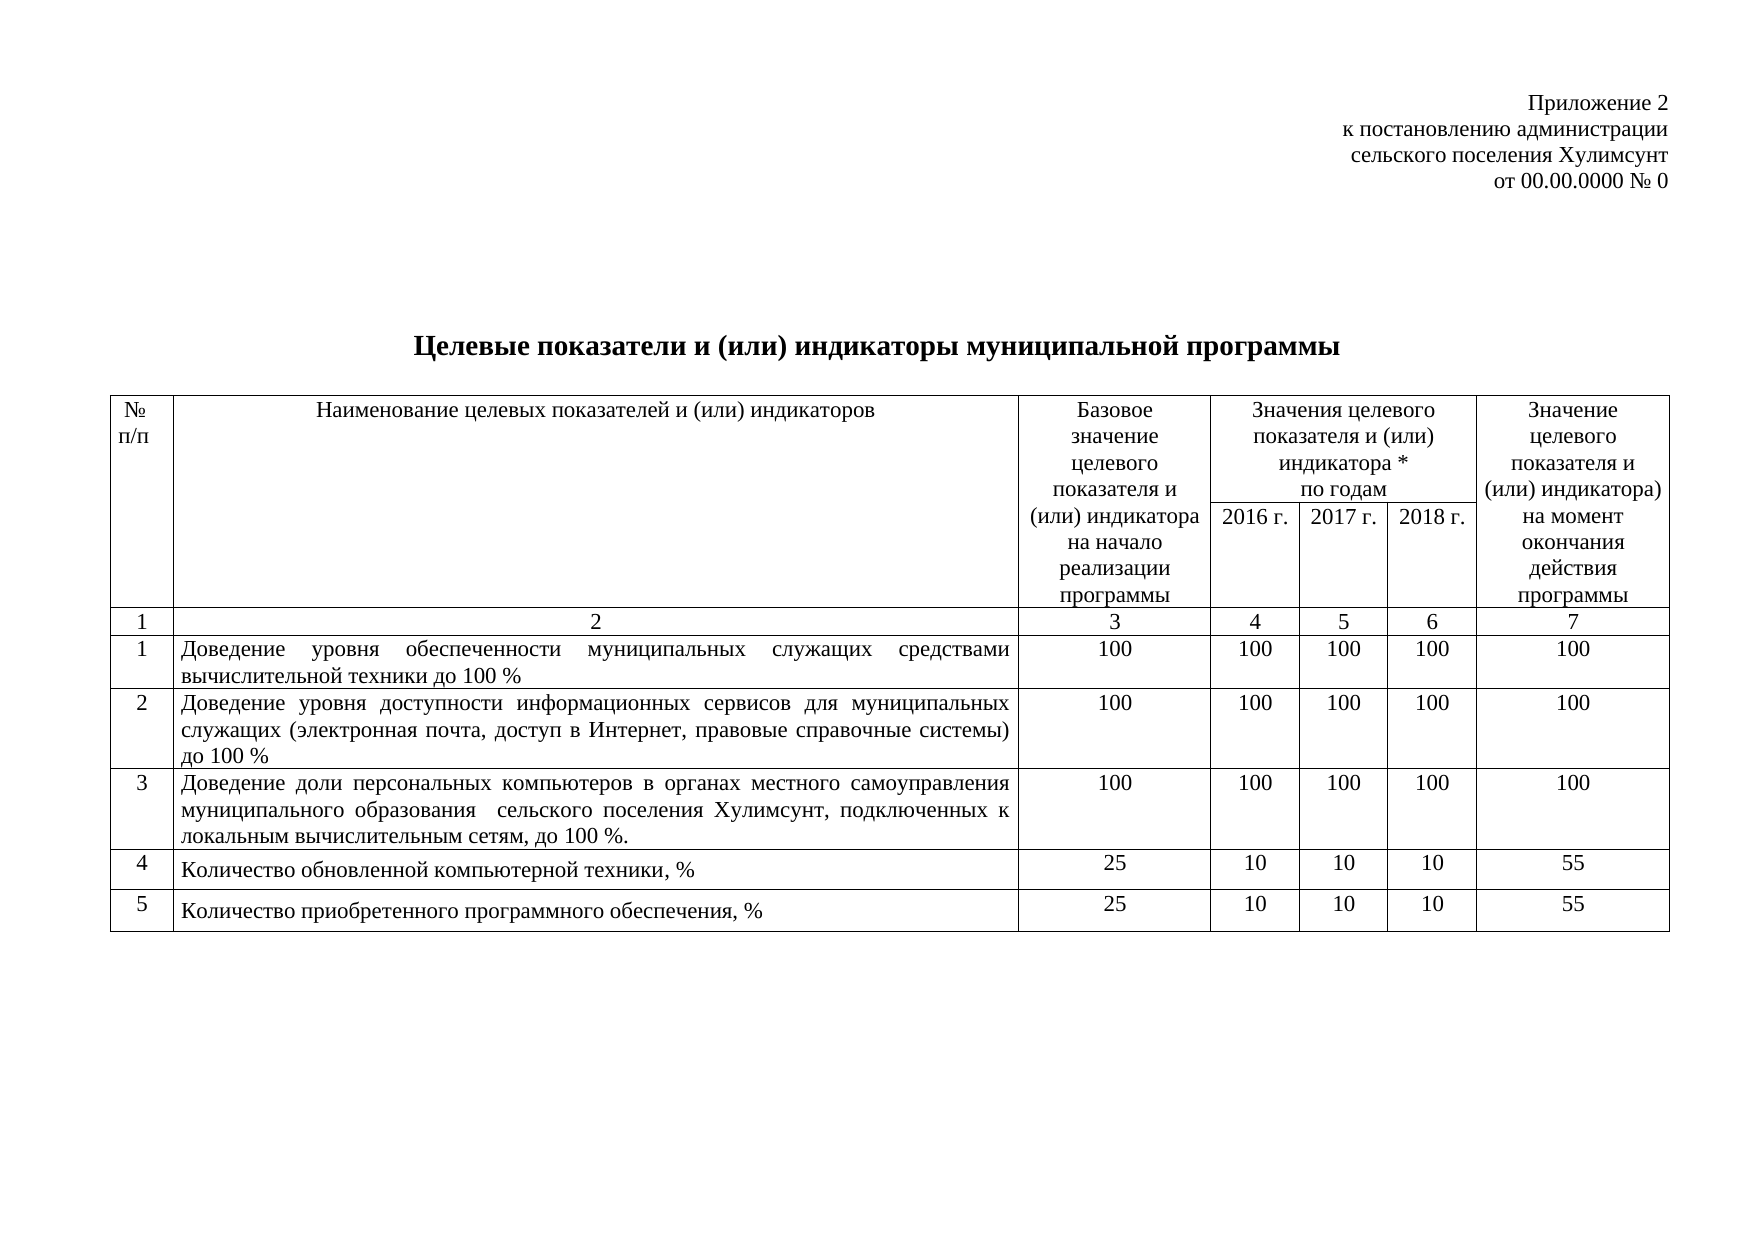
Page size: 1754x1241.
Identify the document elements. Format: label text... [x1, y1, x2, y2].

table_cell 25 [1019, 850, 1210, 889]
table_cell 100 [1019, 769, 1210, 848]
table_cell 100 [1388, 769, 1476, 848]
table_cell Доведение доли персональных компьютеров в органах местного самоуправления муниципального образования сельского поселения Хулимсунт, подключенных к локальным вычислительным сетям, до 100 %. [174, 769, 1018, 848]
table_cell 3 [111, 769, 173, 848]
table_header Наименование целевых показателей и (или) индикаторов [174, 396, 1018, 607]
table_cell 100 [1019, 689, 1210, 768]
table_cell . [1300, 503, 1387, 607]
table_cell 100 [1211, 636, 1299, 688]
table_cell 100 [1300, 689, 1387, 768]
table_cell 10 [1300, 890, 1387, 931]
table_cell Количество обновленной компьютерной техники, % [174, 850, 1018, 889]
table_cell . [1211, 503, 1299, 607]
title Целевые показатели и (или) индикаторы муниципальной программы [118, 328, 1636, 362]
table_cell 1 [111, 608, 173, 634]
table_cell 100 [1300, 636, 1387, 688]
table_cell 5 [111, 890, 173, 931]
table_cell 100 [1477, 636, 1669, 688]
table_cell 6 [1388, 608, 1476, 634]
table_cell 55 [1477, 850, 1669, 889]
table_cell 10 [1300, 850, 1387, 889]
table_cell 2 [174, 608, 1018, 634]
table_cell 10 [1211, 850, 1299, 889]
table_cell 100 [1211, 689, 1299, 768]
table_cell 25 [1019, 890, 1210, 931]
table_cell 3 [1019, 608, 1210, 634]
table_cell 4 [1211, 608, 1299, 634]
table_cell 100 [1211, 769, 1299, 848]
table_cell 1 [111, 636, 173, 688]
text к постановлению администрации [118, 115, 1668, 141]
table_cell 100 [1388, 689, 1476, 768]
table_cell 5 [1300, 608, 1387, 634]
table_cell 10 [1211, 890, 1299, 931]
title от 00.00.0000 № 0 [118, 168, 1668, 194]
table_cell 10 [1388, 890, 1476, 931]
table_cell 7 [1477, 608, 1669, 634]
table_cell 55 [1477, 890, 1669, 931]
table_cell Доведение уровня обеспеченности муниципальных служащих средствами вычислительной техники до 100 % [174, 636, 1018, 688]
table_header Базовое значение целевого показателя и (или) индикатора на начало реализации программы [1019, 396, 1210, 607]
text Приложение 2 [118, 88, 1668, 115]
text сельского поселения Хулимсунт [118, 141, 1668, 168]
table_cell . [1388, 503, 1476, 607]
table_cell 100 [1388, 636, 1476, 688]
table_header № п/п [111, 396, 173, 607]
table_header Значение целевого показателя и (или) индикатора) на момент окончания действия программы [1477, 396, 1669, 607]
table_cell 100 [1019, 636, 1210, 688]
table_header Значения целевого показателя и (или) индикатора * по годам [1211, 396, 1476, 502]
table_cell 100 [1477, 689, 1669, 768]
table_cell Доведение уровня доступности информационных сервисов для муниципальных служащих (электронная почта, доступ в Интернет, правовые справочные системы) до 100 % [174, 689, 1018, 768]
table_cell 100 [1477, 769, 1669, 848]
table_cell 10 [1388, 850, 1476, 889]
table_cell Количество приобретенного программного обеспечения, % [174, 890, 1018, 931]
table_cell 2 [111, 689, 173, 768]
table_cell 100 [1300, 769, 1387, 848]
table_cell 4 [111, 850, 173, 889]
